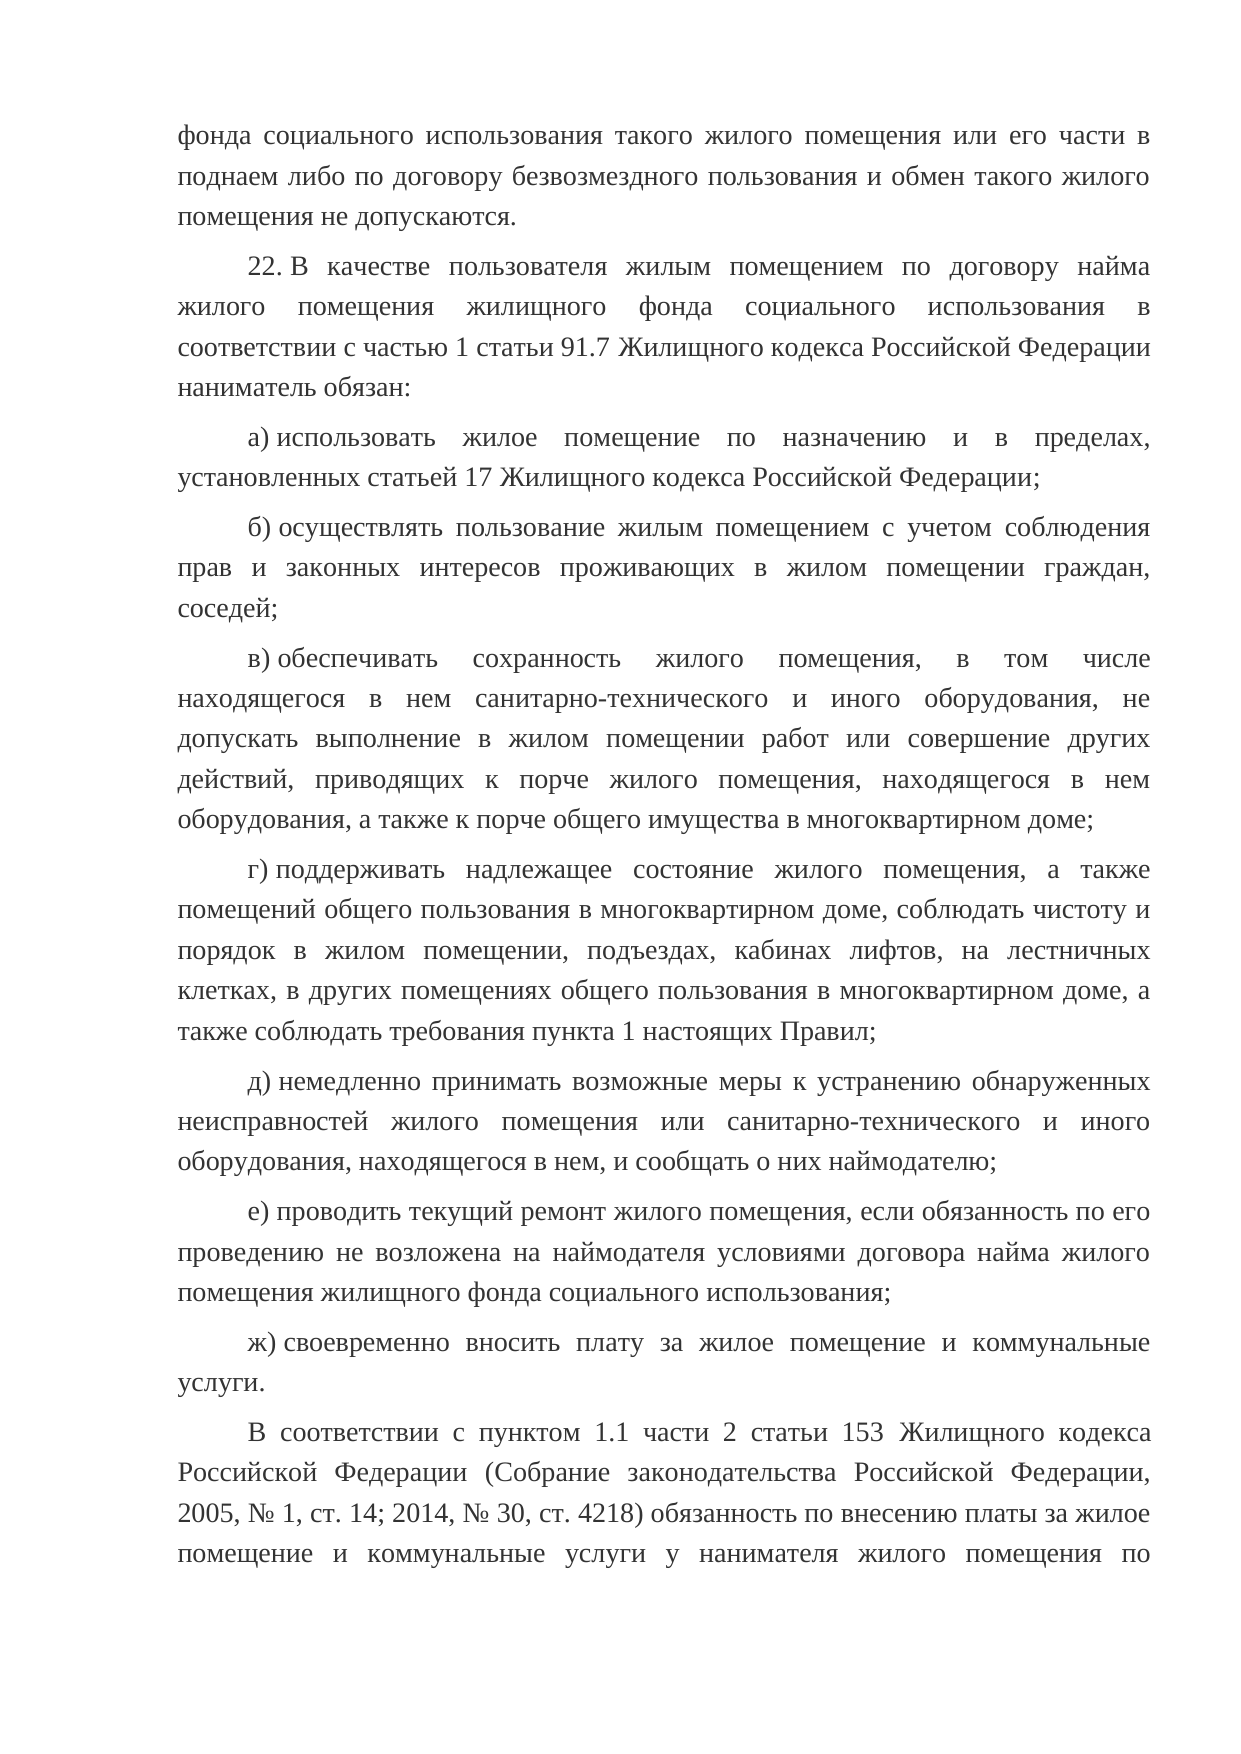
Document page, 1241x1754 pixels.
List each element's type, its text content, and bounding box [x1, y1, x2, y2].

text г) поддерживать надлежащее состояние жилого помещения, а также помещений общего пользования в многоквартирном доме, соблюдать чистоту и порядок в жилом помещении, подъездах, кабинах лифтов, на лестничных клетках, в других помещениях общего пользования в многоквартирном доме, а также соблюдать требования пункта 1 настоящих Правил; [177, 852, 1152, 1046]
text е) проводить текущий ремонт жилого помещения, если обязанность по его проведению не возложена на наймодателя условиями договора найма жилого помещения жилищного фонда социального использования; [177, 1194, 1152, 1307]
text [177, 118, 1152, 231]
text ж) своевременно вносить плату за жилое помещение и коммунальные услуги. [177, 1325, 1152, 1398]
text а) использовать жилое помещение по назначению и в пределах, установленных статьей 17 Жилищного кодекса Российской Федерации; [177, 420, 1152, 493]
text д) немедленно принимать возможные меры к устранению обнаруженных неисправностей жилого помещения или санитарно-технического и иного оборудования, находящегося в нем, и сообщать о них наймодателю; [177, 1063, 1152, 1177]
text 22. В качестве пользователя жилым помещением по договору найма жилого помещения жилищного фонда социального использования в соответствии с частью 1 статьи 91.7 Жилищного кодекса Российской Федерации наниматель обязан: [177, 249, 1152, 402]
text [177, 1415, 1152, 1569]
text б) осуществлять пользование жилым помещением с учетом соблюдения прав и законных интересов проживающих в жилом помещении граждан, соседей; [177, 510, 1152, 623]
text в) обеспечивать сохранность жилого помещения, в том числе находящегося в нем санитарно-технического и иного оборудования, не допускать выполнение в жилом помещении работ или совершение других действий, приводящих к порче жилого помещения, находящегося в нем оборудования, а также к порче общего имущества в многоквартирном доме; [177, 641, 1152, 835]
